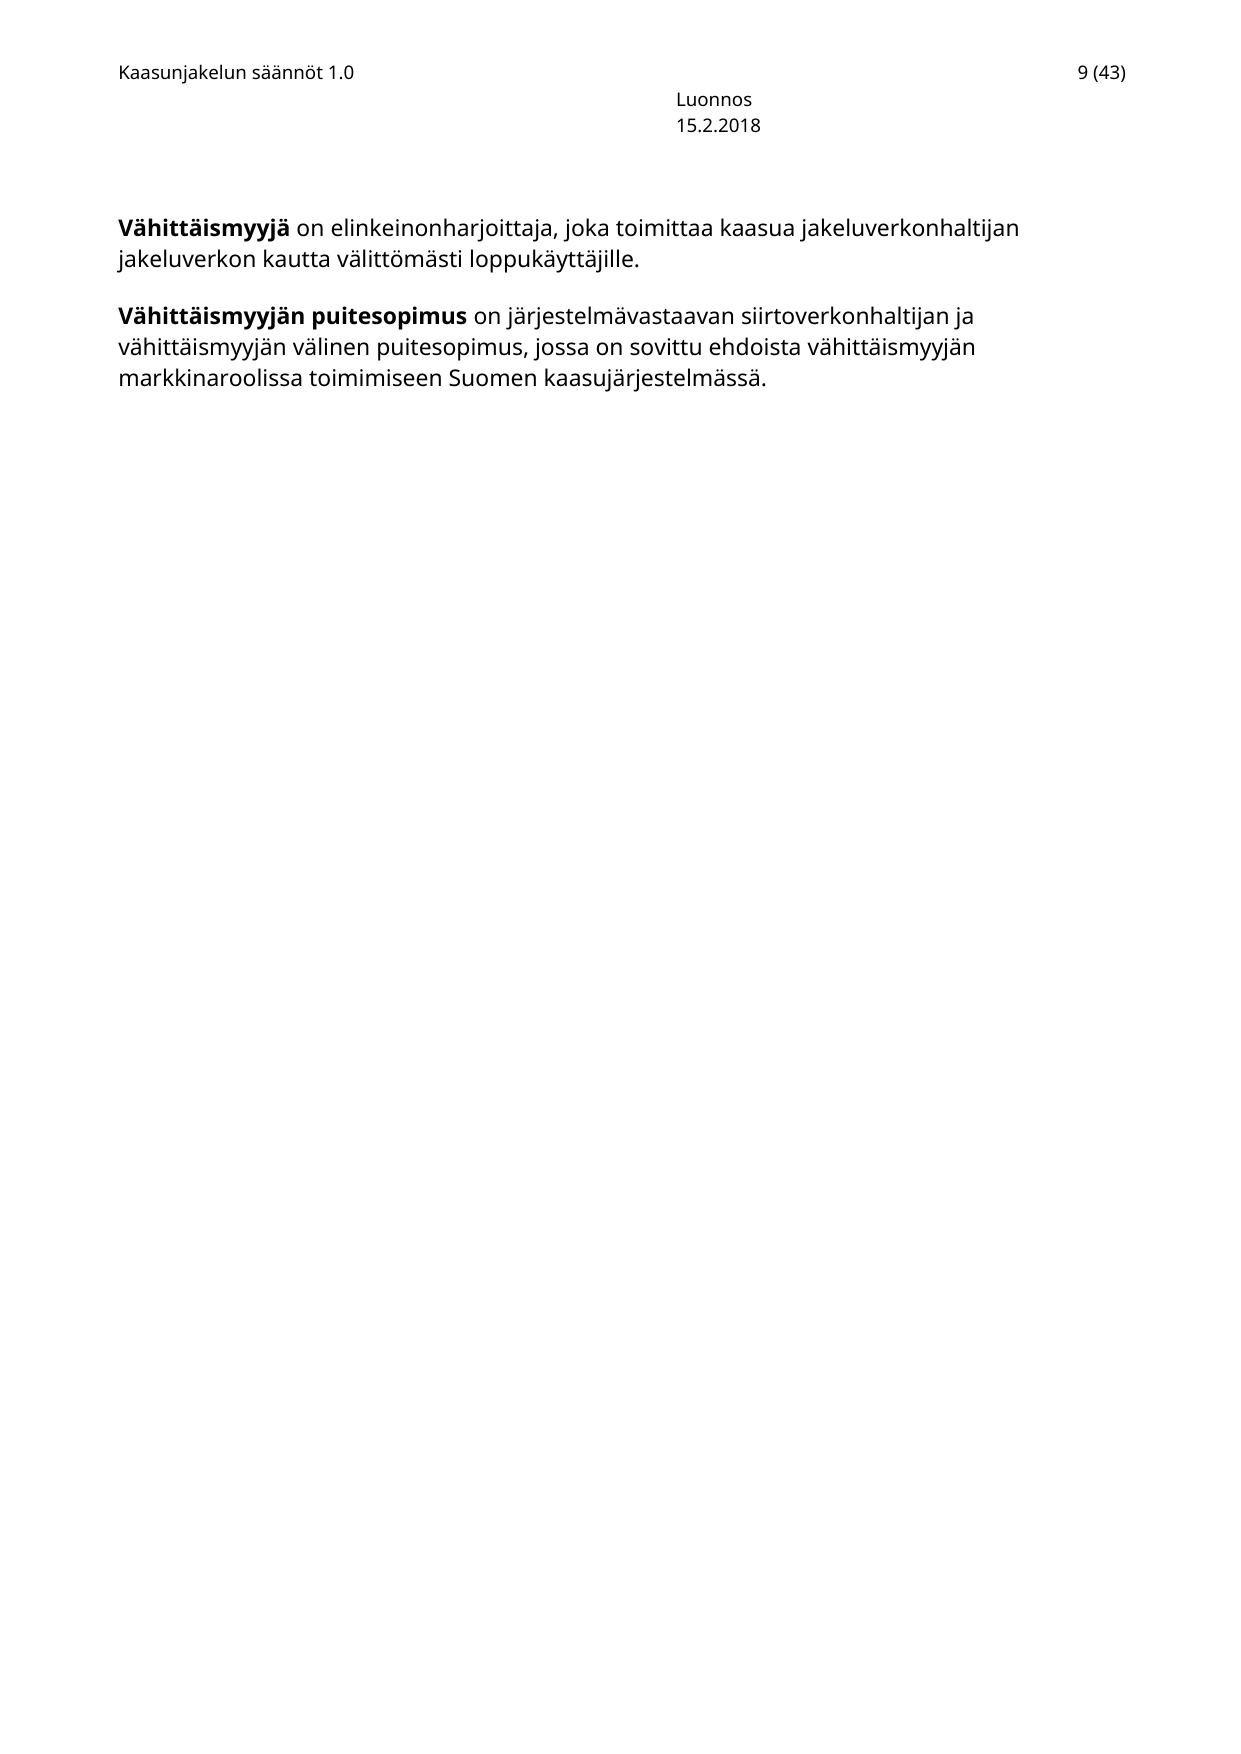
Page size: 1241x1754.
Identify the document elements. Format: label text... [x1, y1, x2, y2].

text Vähittäismyyjän puitesopimus on järjestelmävastaavan siirtoverkonhaltijan ja vähittäismyyjän välinen puitesopimus, jossa on sovittu ehdoista vähittäismyyjän markkinaroolissa toimimiseen Suomen kaasujärjestelmässä. [118, 299, 1122, 393]
text Vähittäismyyjä on elinkeinonharjoittaja, joka toimittaa kaasua jakeluverkonhaltijan jakeluverkon kautta välittömästi loppukäyttäjille. [118, 212, 1122, 274]
